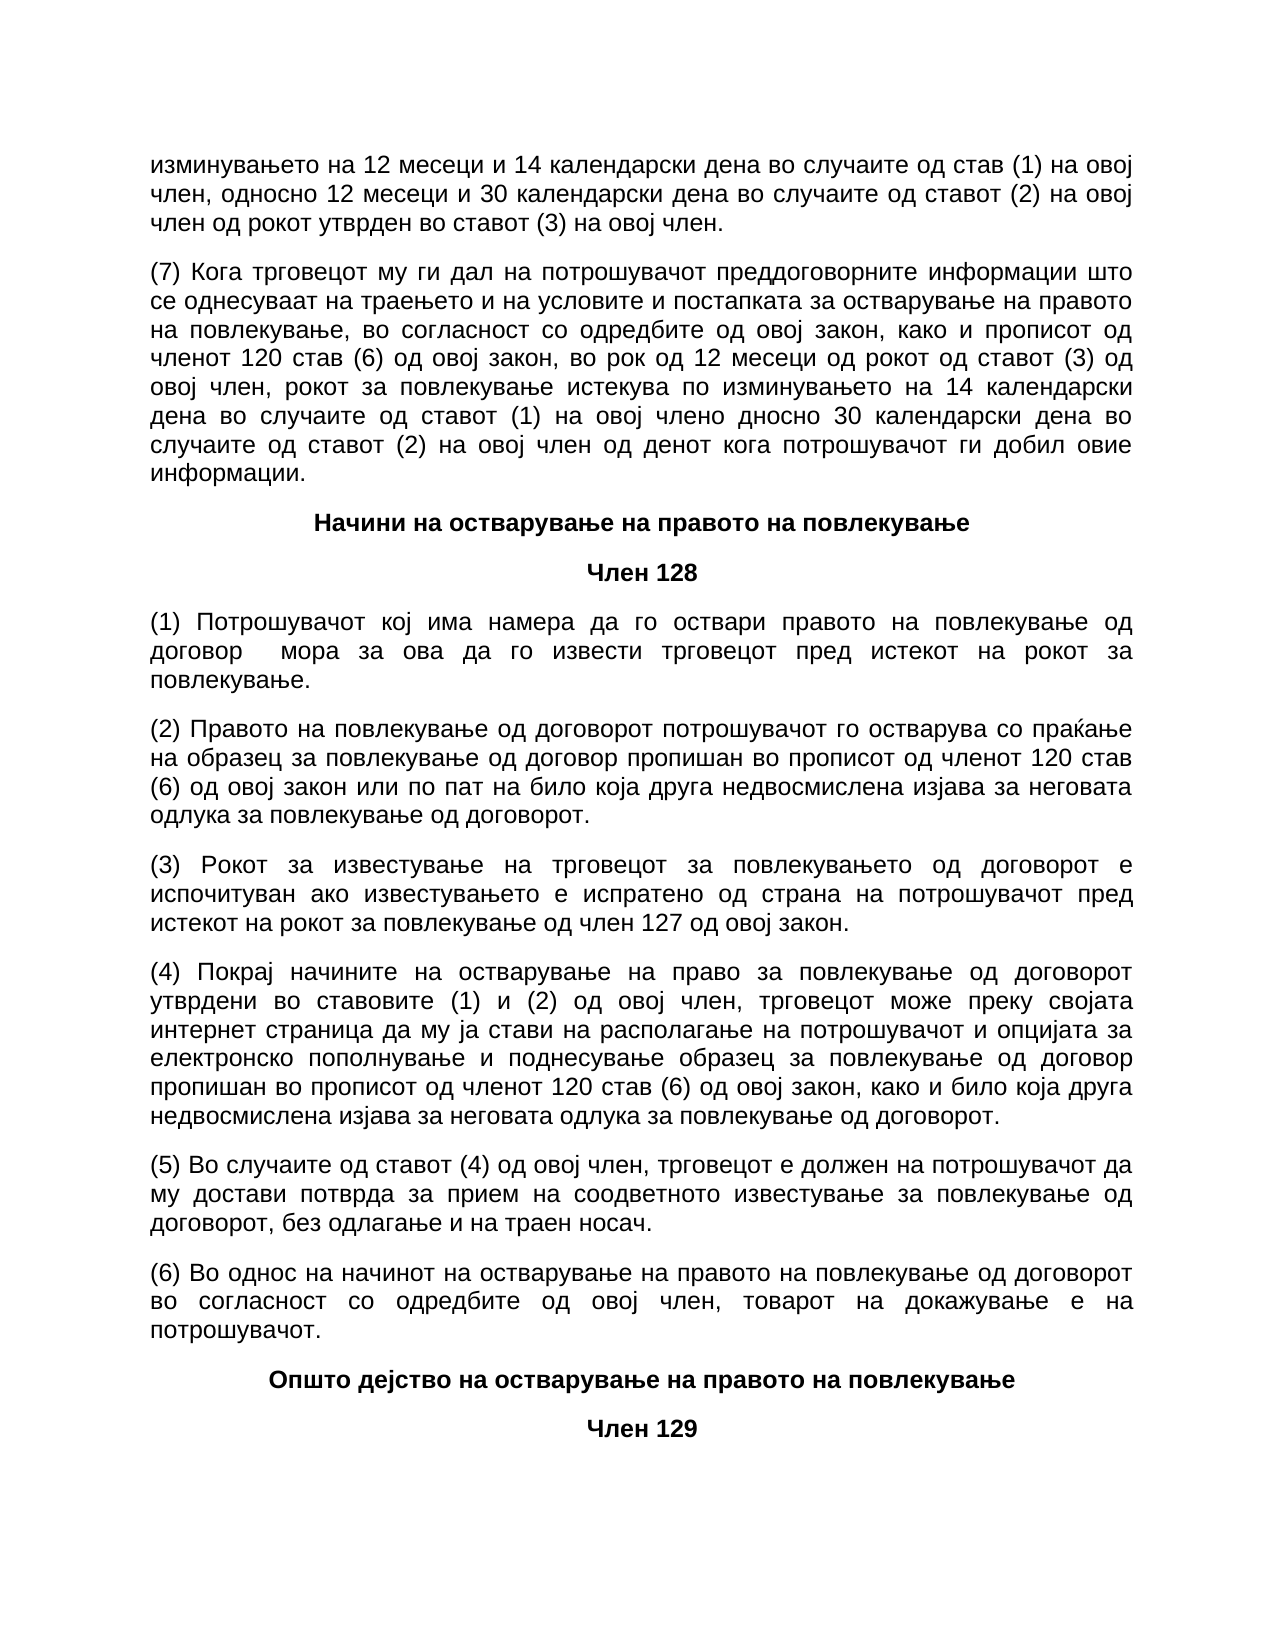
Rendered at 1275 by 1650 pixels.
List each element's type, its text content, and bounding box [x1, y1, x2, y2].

text (6) Во однос на начинот на остварување на правото на повлекување од договорот во согласност со одредбите од овој член, товарот на докажување е на потрошувачот. [150, 1257, 1134, 1344]
text (5) Во случаите од ставот (4) од овој член, трговецот е должен на потрошувачот да му достави потврда за прием на соодветното известување за повлекување од договорот, без одлагање и на траен носач. [150, 1150, 1134, 1237]
text (1) Потрошувачот кој има намера да го оствари правото на повлекување од договор мора за ова да го извести трговецот пред истекот на рокот за повлекување. [150, 607, 1134, 693]
text Член 128 [150, 557, 1134, 586]
text (7) Кога трговецот му ги дал на потрошувачот преддоговорните информации што се однесуваат на траењето и на условите и постапката за остварување на правото на повлекување, во согласност со одредбите од овој закон, како и прописот од членот 120 став (6) од овој закон, во рок од 12 месеци од рокот од ставот (3) од овој член, рокот за повлекување истекува по изминувањето на 14 календарски дена во случаите од ставот (1) на овој члено дносно 30 календарски дена во случаите од ставот (2) на овој член од денот кога потрошувачот ги добил овие информации. [150, 257, 1134, 487]
text Начини на остварување на правото на повлекување [150, 508, 1134, 537]
text (2) Правото на повлекување од договорот потрошувачот го остварува со праќање на образец за повлекување од договор пропишан во прописот од членот 120 став (6) од овој закон или по пат на било која друга недвосмислена изјава за неговата одлука за повлекување од договорот. [150, 714, 1134, 829]
text (4) Покрај начините на остварување на право за повлекување од договорот утврдени во ставовите (1) и (2) од овој член, трговецот може преку својата интернет страница да му ја стави на располагање на потрошувачот и опцијата за електронско пополнување и поднесување образец за повлекување од договор пропишан во прописот од членот 120 став (6) од овој закон, како и било која друга недвосмислена изјава за неговата одлука за повлекување од договорот. [150, 957, 1134, 1129]
text Општо дејство на остварување на правото на повлекување [150, 1364, 1134, 1393]
text Член 129 [150, 1414, 1134, 1443]
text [150, 150, 1134, 236]
text (3) Рокот за известување на трговецот за повлекувањето од договорот е испочитуван ако известувањето е испратено од страна на потрошувачот пред истекот на рокот за повлекување од член 127 од овој закон. [150, 850, 1134, 936]
